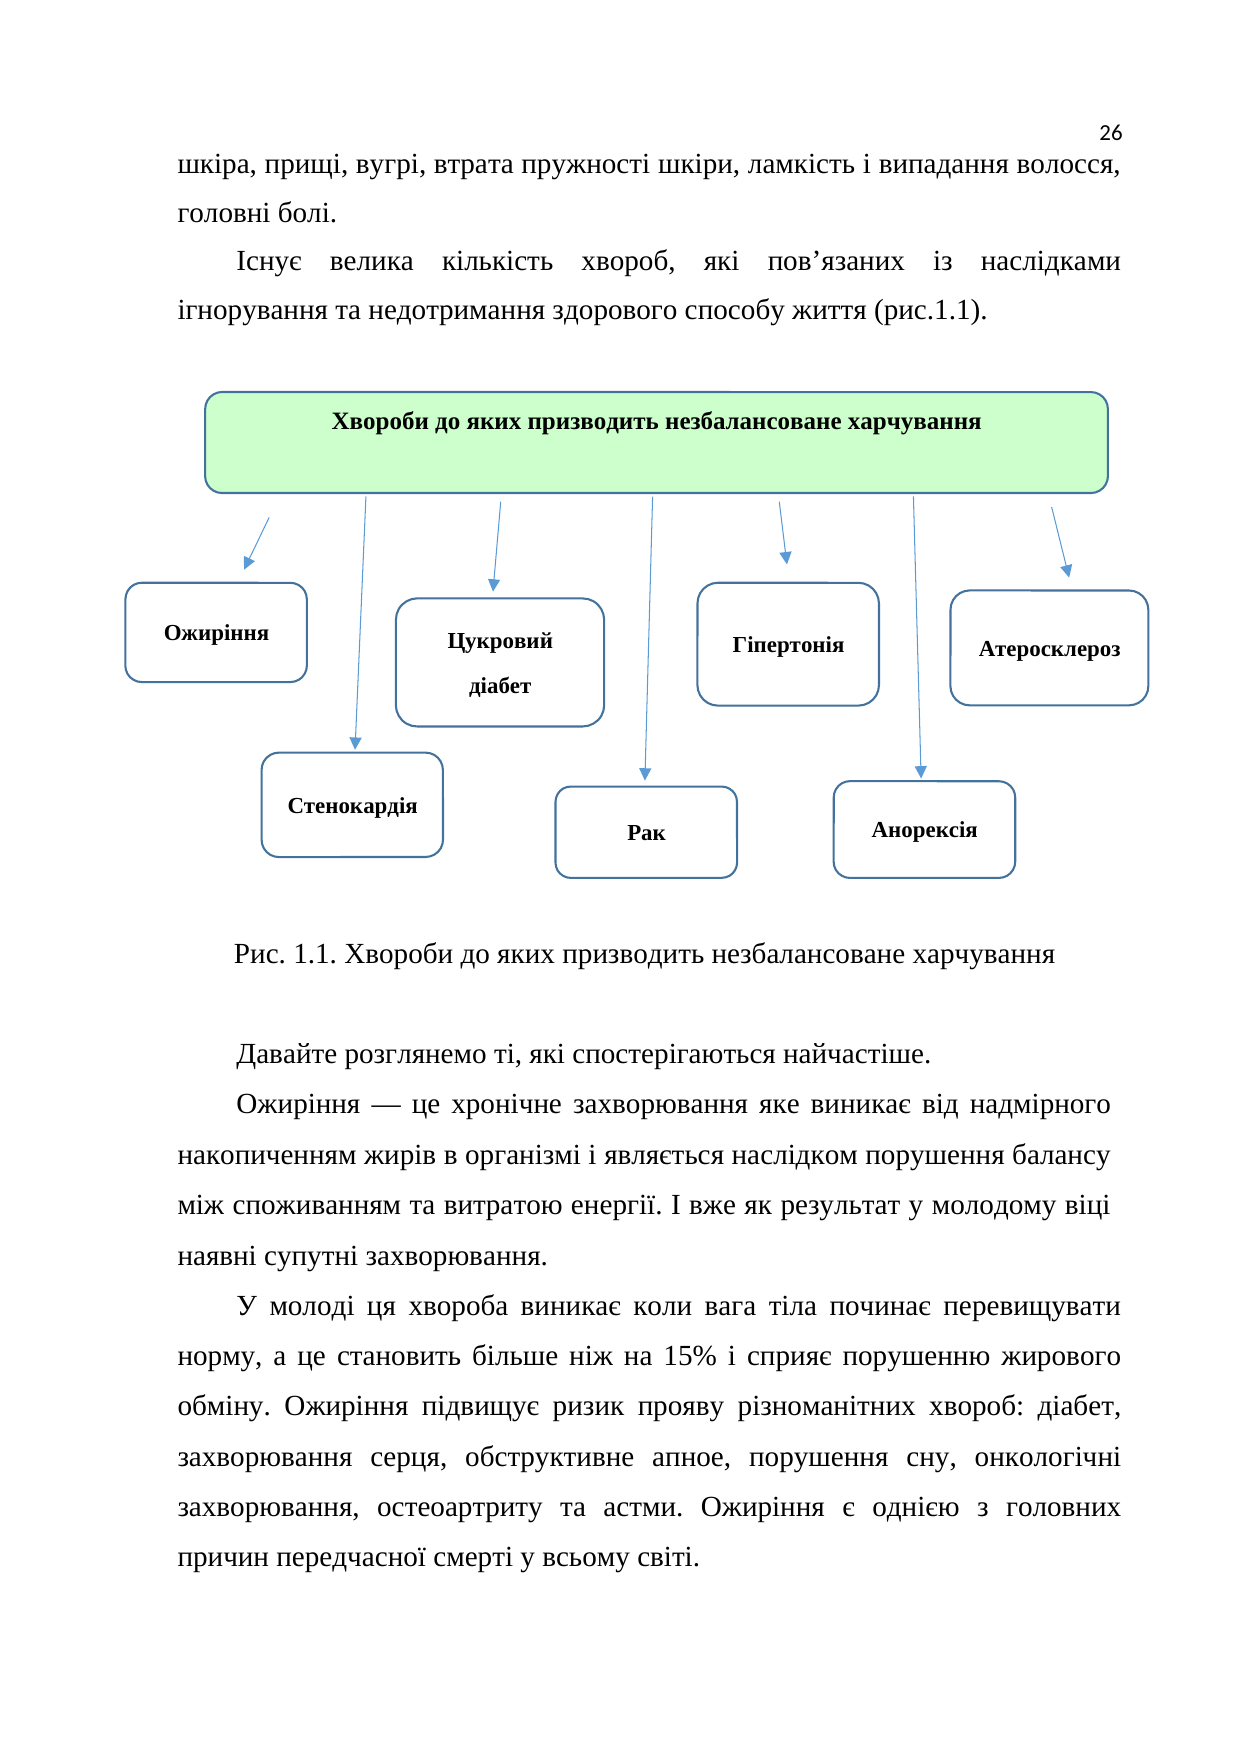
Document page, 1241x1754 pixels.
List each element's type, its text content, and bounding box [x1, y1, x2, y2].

text Рис. 1.1. Хвороби до яких призводить незбалансоване харчування [177, 936, 1112, 969]
text Існує велика кількість хвороб, які пов’язаних із наслідками ігнорування та недотримання здорового способу життя (рис.1.1). [177, 243, 1122, 325]
text Давайте розглянемо ті, які спостерігаються найчастіше. [177, 1036, 1112, 1070]
text У молоді ця хвороба виникає коли вага тіла починає перевищувати норму, а це становить більше ніж на 15% і сприяє порушенню жирового обміну. Ожиріння підвищує ризик прояву різноманітних хвороб: діабет, захворювання серця, обструктивне апное, порушення сну, онкологічні захворювання, остеоартриту та астми. Ожиріння є однією з головних причин передчасної смерті у всьому світі. [177, 1288, 1122, 1573]
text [177, 146, 1122, 228]
text Ожиріння — це хронічне захворювання яке виникає від надмірного накопиченням жирів в організмі і являється наслідком порушення балансу між споживанням та витратою енергії. І вже як результат у молодому віці наявні супутні захворювання. [177, 1087, 1112, 1271]
